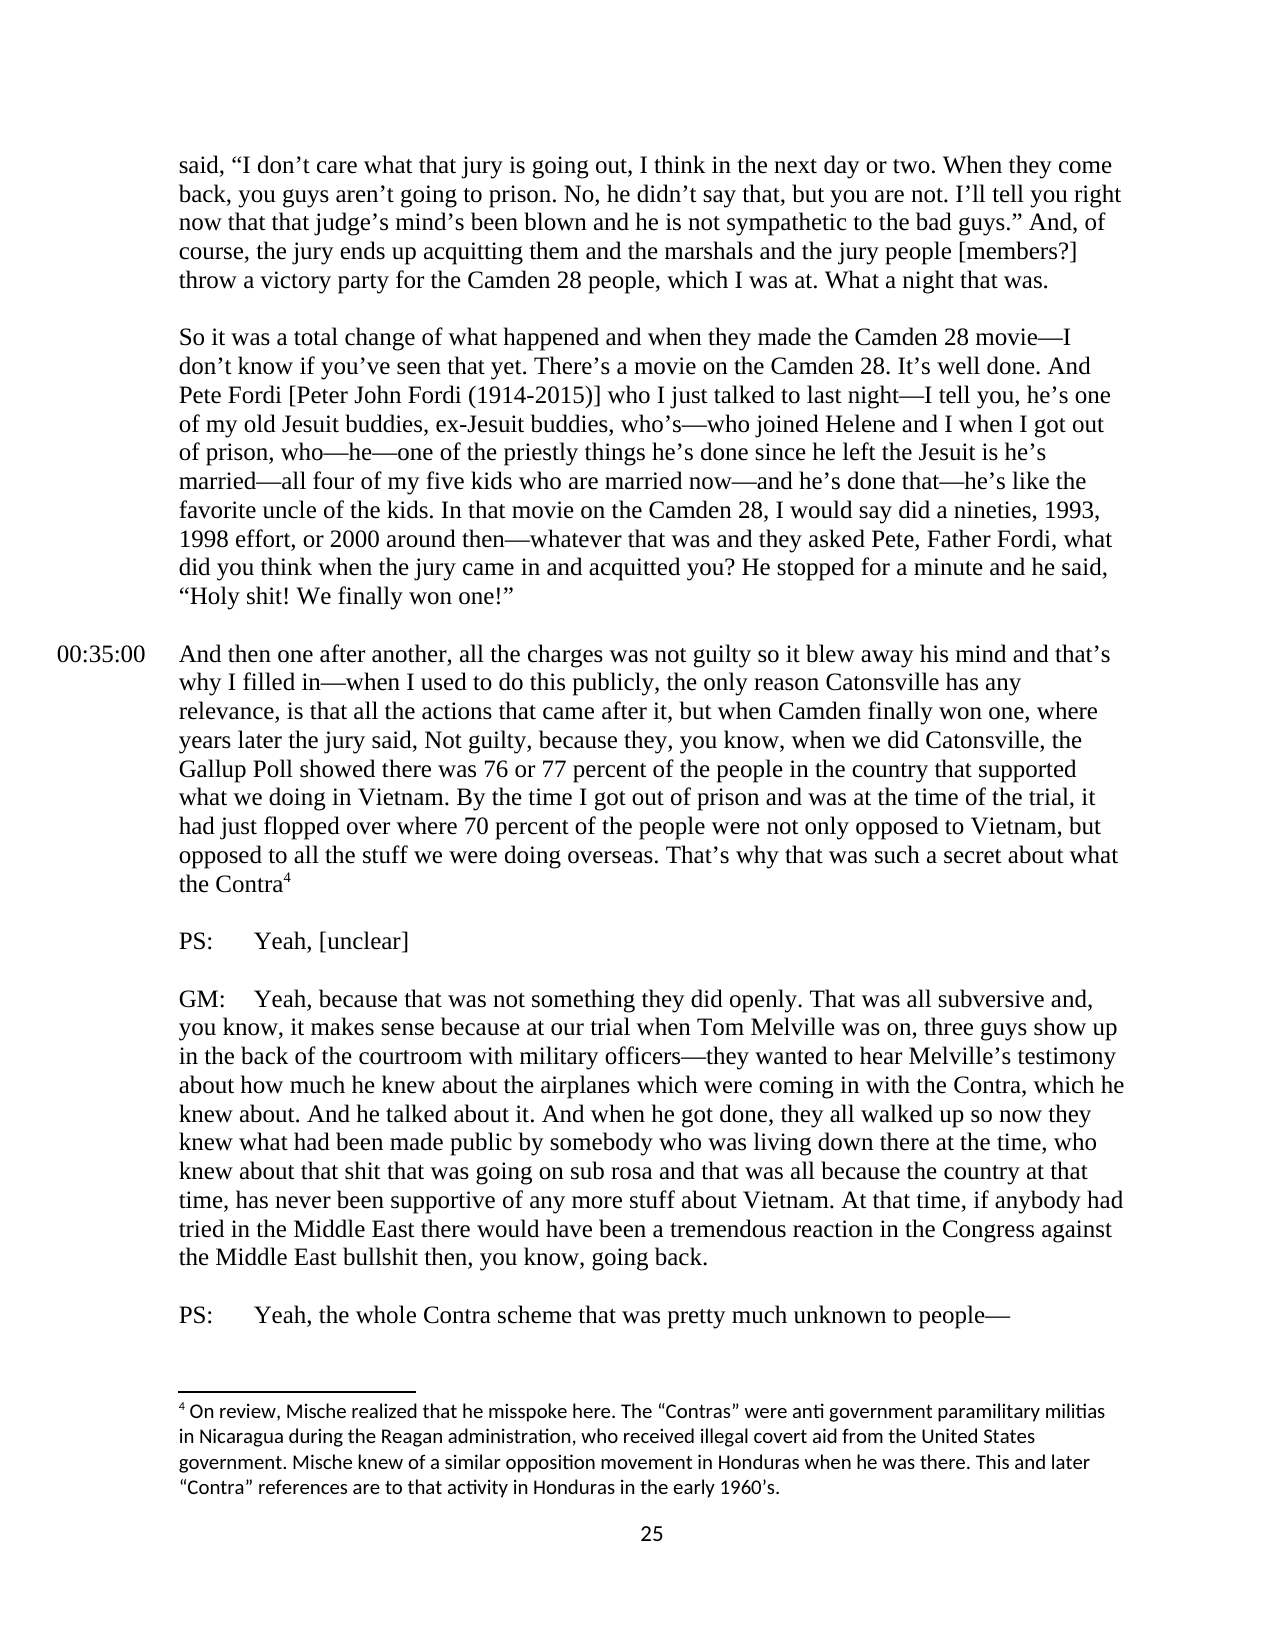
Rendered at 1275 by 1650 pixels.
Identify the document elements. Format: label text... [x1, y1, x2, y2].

text PS: Yeah, the whole Contra scheme that was pretty much unknown to people— [178, 1300, 1125, 1329]
text So it was a total change of what happened and when they made the Camden 28 movie—I don’t know if you’ve seen that yet. There’s a movie on the Camden 28. It’s well done. And Pete Fordi [Peter John Fordi (1914-2015)] who I just talked to last night—I tell you, he’s one of my old Jesuit buddies, ex-Jesuit buddies, who’s—who joined Helene and I when I got out of prison, who—he—one of the priestly things he’s done since he left the Jesuit is he’s married—all four of my five kids who are married now—and he’s done that—he’s like the favorite uncle of the kids. In that movie on the Camden 28, I would say did a nineties, 1993, 1998 effort, or 2000 around then—whatever that was and they asked Pete, Father Fordi, what did you think when the jury came in and acquitted you? He stopped for a minute and he said, “Holy shit! We finally won one!” [178, 322, 1125, 610]
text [178, 150, 1125, 294]
text 00:35:00 And then one after another, all the charges was not guilty so it blew away his mind and that’s [57, 639, 1125, 667]
text why I filled in—when I used to do this publicly, the only reason Catonsville has any relevance, is that all the actions that came after it, but when Camden finally won one, where years later the jury said, Not guilty, because they, you know, when we did Catonsville, the Gallup Poll showed there was 76 or 77 percent of the people in the country that supported what we doing in Vietnam. By the time I got out of prison and was at the time of the trial, it had just flopped over where 70 percent of the people were not only opposed to Vietnam, but opposed to all the stuff we were doing overseas. That’s why that was such a secret about what the Contra [178, 667, 1125, 897]
text GM: Yeah, because that was not something they did openly. That was all subversive and, you know, it makes sense because at our trial when Tom Melville was on, three guys show up in the back of the courtroom with military officers—they wanted to hear Melville’s testimony about how much he knew about the airplanes which were coming in with the Contra, which he knew about. And he talked about it. And when he got done, they all walked up so now they knew what had been made public by somebody who was living down there at the time, who knew about that shit that was going on sub rosa and that was all because the country at that time, has never been supportive of any more stuff about Vietnam. At that time, if anybody had tried in the Middle East there would have been a tremendous reaction in the Congress against the Middle East bullshit then, you know, going back. [178, 984, 1125, 1271]
text PS: Yeah, [unclear] [178, 926, 1125, 955]
